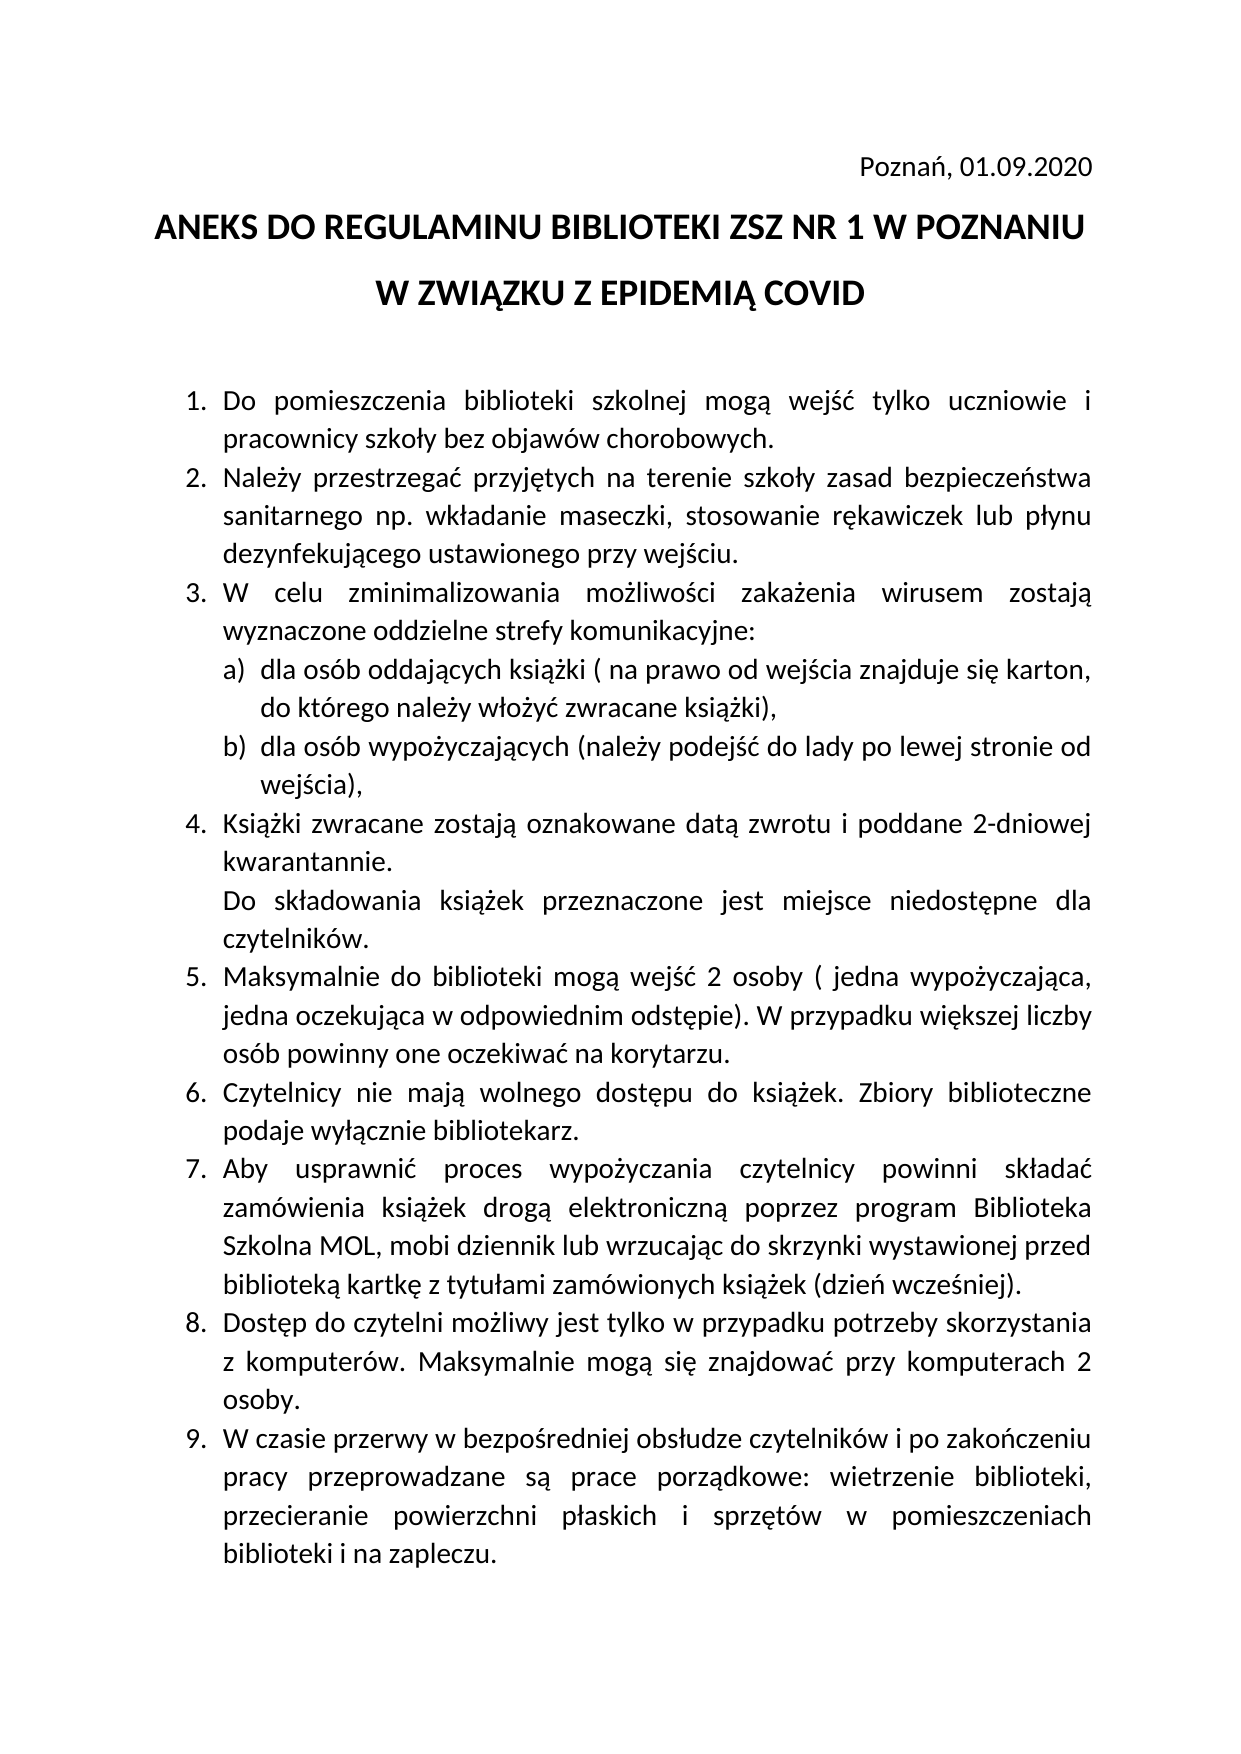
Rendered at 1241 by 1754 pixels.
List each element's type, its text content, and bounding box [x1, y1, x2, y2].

list W celu zminimalizowania możliwości zakażenia wirusem zostają wyznaczone oddzielne strefy komunikacyjne: [185, 574, 1093, 648]
list W czasie przerwy w bezpośredniej obsłudze czytelników i po zakończeniu pracy przeprowadzane są prace porządkowe: wietrzenie biblioteki, przecieranie powierzchni płaskich i sprzętów w pomieszczeniach biblioteki i na zapleczu. [185, 1420, 1093, 1571]
list Czytelnicy nie mają wolnego dostępu do książek. Zbiory biblioteczne podaje wyłącznie bibliotekarz. [185, 1074, 1093, 1148]
list Do pomieszczenia biblioteki szkolnej mogą wejść tylko uczniowie i pracownicy szkoły bez objawów chorobowych. [185, 382, 1093, 456]
list Należy przestrzegać przyjętych na terenie szkoły zasad bezpieczeństwa sanitarnego np. wkładanie maseczki, stosowanie rękawiczek lub płynu dezynfekującego ustawionego przy wejściu. [185, 459, 1093, 571]
list Książki zwracane zostają oznakowane datą zwrotu i poddane 2-dniowej kwarantannie. [185, 805, 1093, 879]
list dla osób wypożyczających (należy podejść do lady po lewej stronie od wejścia), [223, 728, 1093, 802]
list Maksymalnie do biblioteki mogą wejść 2 osoby ( jedna wypożyczająca, jedna oczekująca w odpowiednim odstępie). W przypadku większej liczby osób powinny one oczekiwać na korytarzu. [185, 958, 1093, 1071]
list Do składowania książek przeznaczone jest miejsce niedostępne dla czytelników. [223, 882, 1093, 956]
text ANEKS DO REGULAMINU BIBLIOTEKI ZSZ NR 1 W POZNANIU [148, 203, 1093, 248]
text Poznań, 01.09.2020 [148, 148, 1093, 183]
list Aby usprawnić proces wypożyczania czytelnicy powinni składać zamówienia książek drogą elektroniczną poprzez program Biblioteka Szkolna MOL, mobi dziennik lub wrzucając do skrzynki wystawionej przed biblioteką kartkę z tytułami zamówionych książek (dzień wcześniej). [185, 1151, 1093, 1302]
list Dostęp do czytelni możliwy jest tylko w przypadku potrzeby skorzystania z komputerów. Maksymalnie mogą się znajdować przy komputerach 2 osoby. [185, 1304, 1093, 1417]
list dla osób oddających książki ( na prawo od wejścia znajduje się karton, do którego należy włożyć zwracane książki), [223, 651, 1093, 725]
text W ZWIĄZKU Z EPIDEMIĄ COVID [148, 269, 1093, 315]
